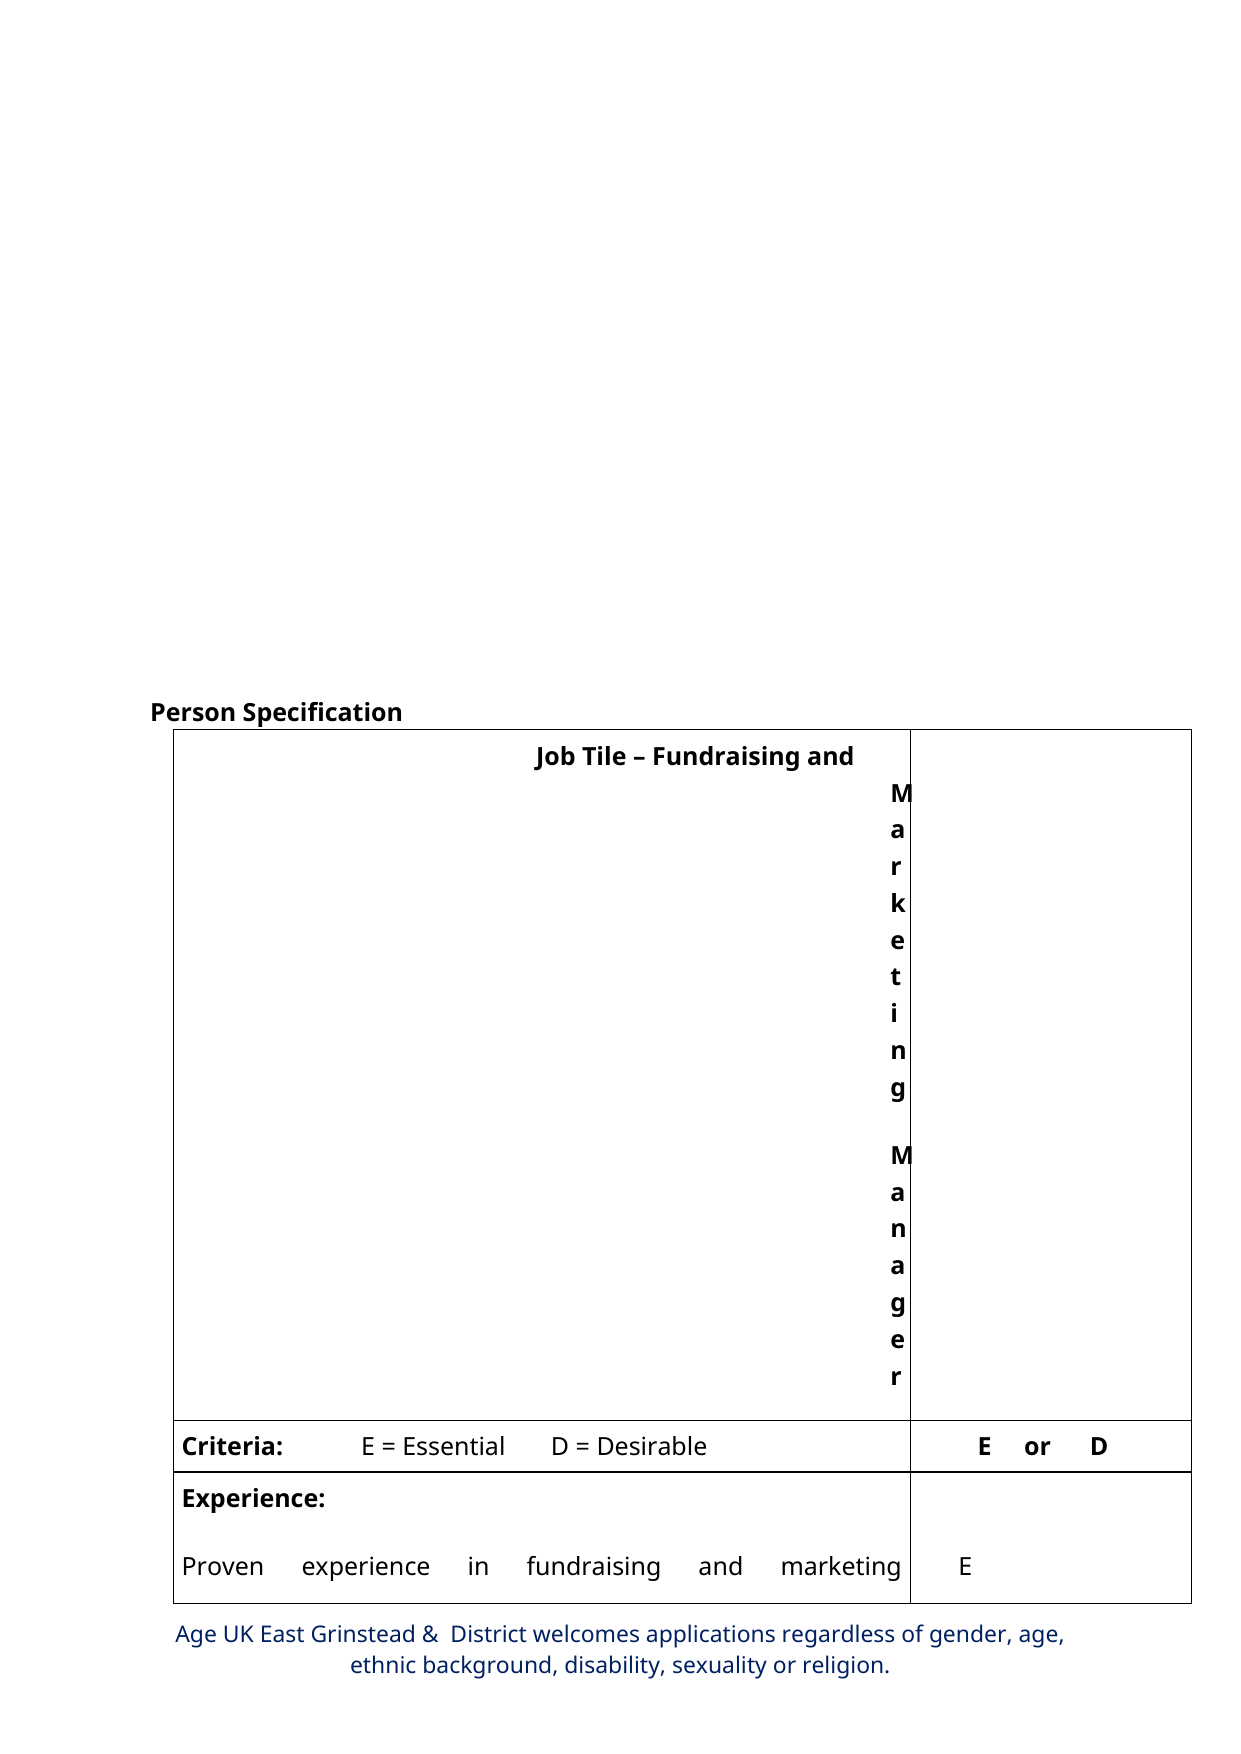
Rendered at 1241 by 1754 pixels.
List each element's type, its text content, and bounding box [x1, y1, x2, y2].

table_header [911, 1445, 1191, 1570]
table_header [174, 1445, 910, 1570]
text Person Specification [150, 1410, 1090, 1444]
